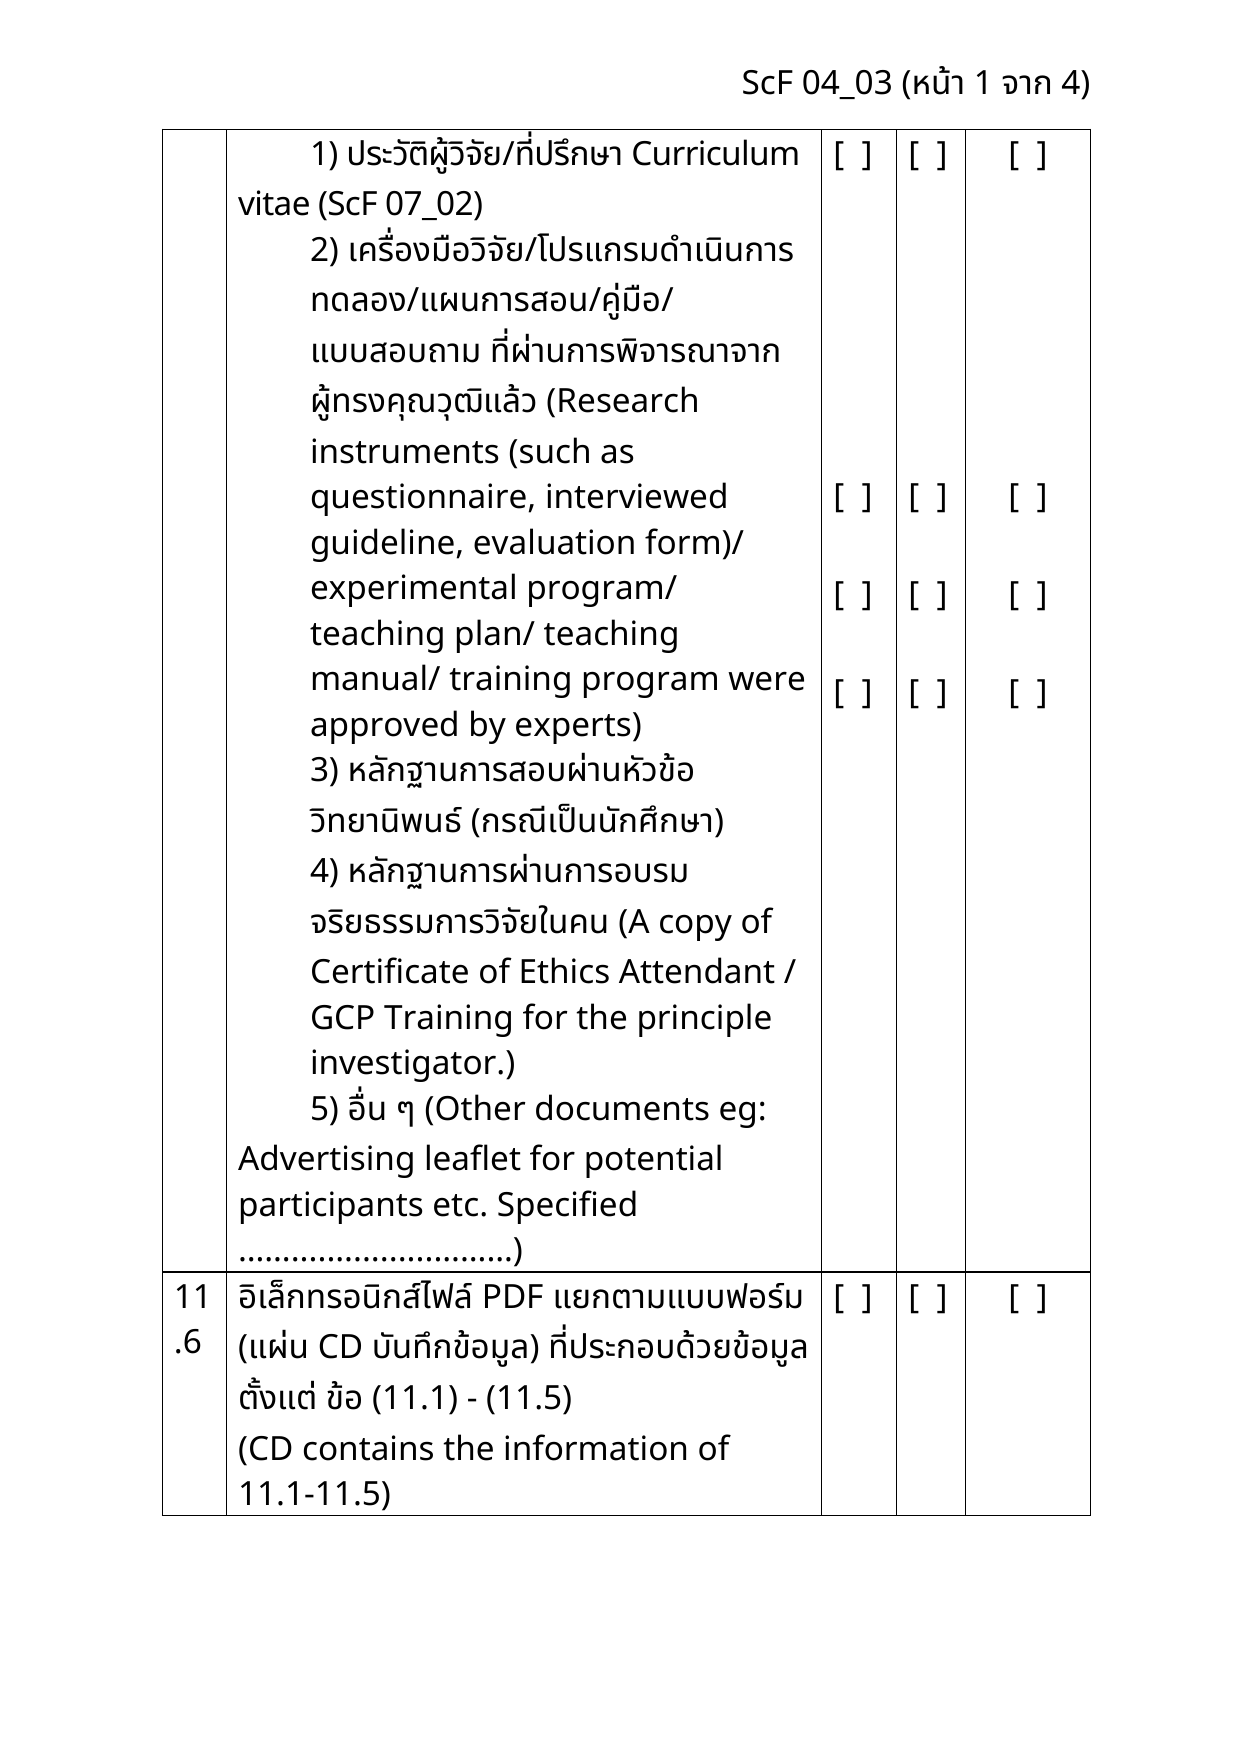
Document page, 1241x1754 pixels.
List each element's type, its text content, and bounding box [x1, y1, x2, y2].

table_cell [163, 130, 226, 1271]
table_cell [822, 130, 896, 1271]
table_cell [ ] [822, 1273, 896, 1515]
table_cell อิเล็กทรอนิกส์ไฟล์ PDF แยกตามแบบฟอร์ม (แผ่น CD บันทึกข้อมูล) ที่ประกอบด้วยข้อมูลตั้งแต่ ข้อ (11.1) - (11.5) (CD contains the information of 11.1-11.5) [227, 1273, 821, 1515]
table_cell 11.6 [163, 1273, 226, 1515]
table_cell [227, 130, 821, 1271]
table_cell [966, 130, 1090, 1271]
table_cell [ ] [966, 1273, 1090, 1515]
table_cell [897, 130, 965, 1271]
table_cell [ ] [897, 1273, 965, 1515]
